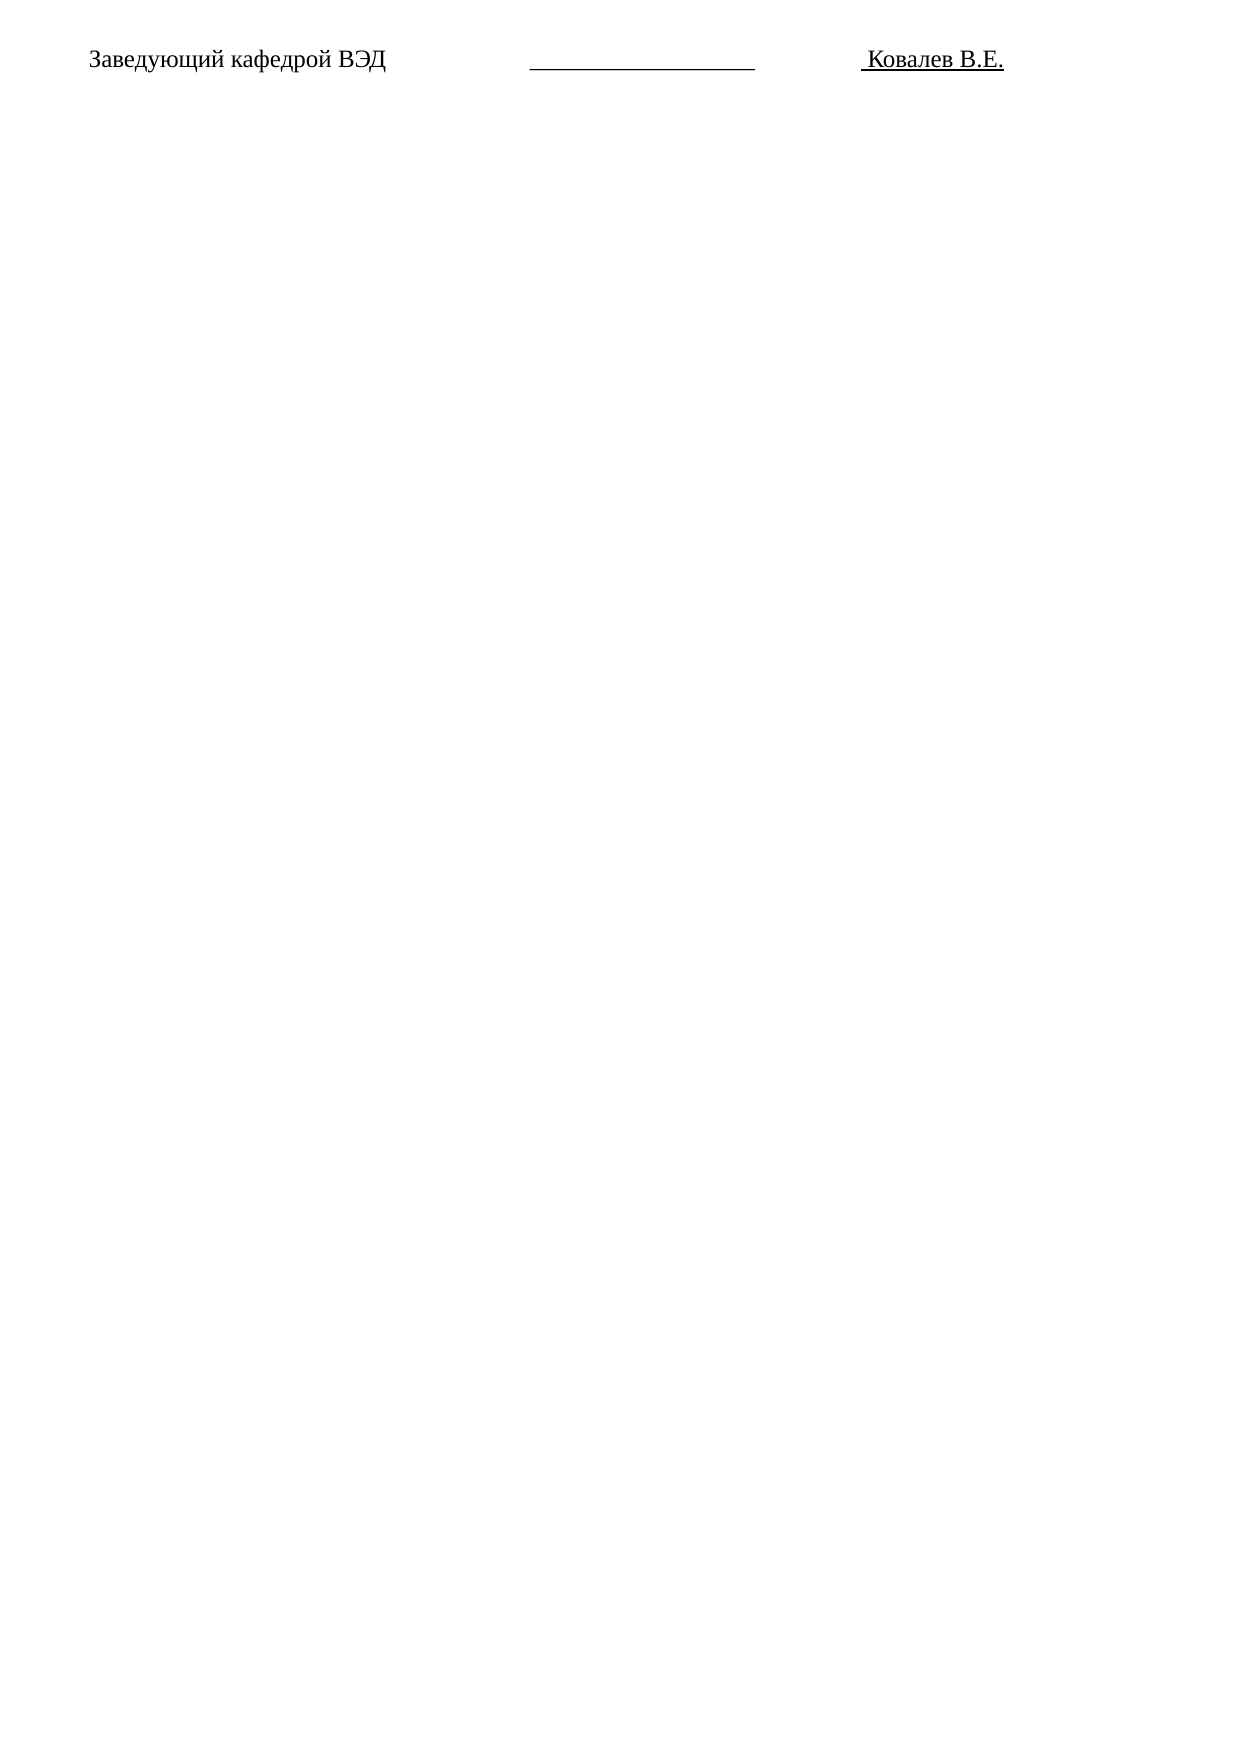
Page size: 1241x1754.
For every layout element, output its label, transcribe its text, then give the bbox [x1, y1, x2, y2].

text Заведующий кафедрой ВЭД __________________ Ковалев В.Е. [88, 44, 1181, 73]
